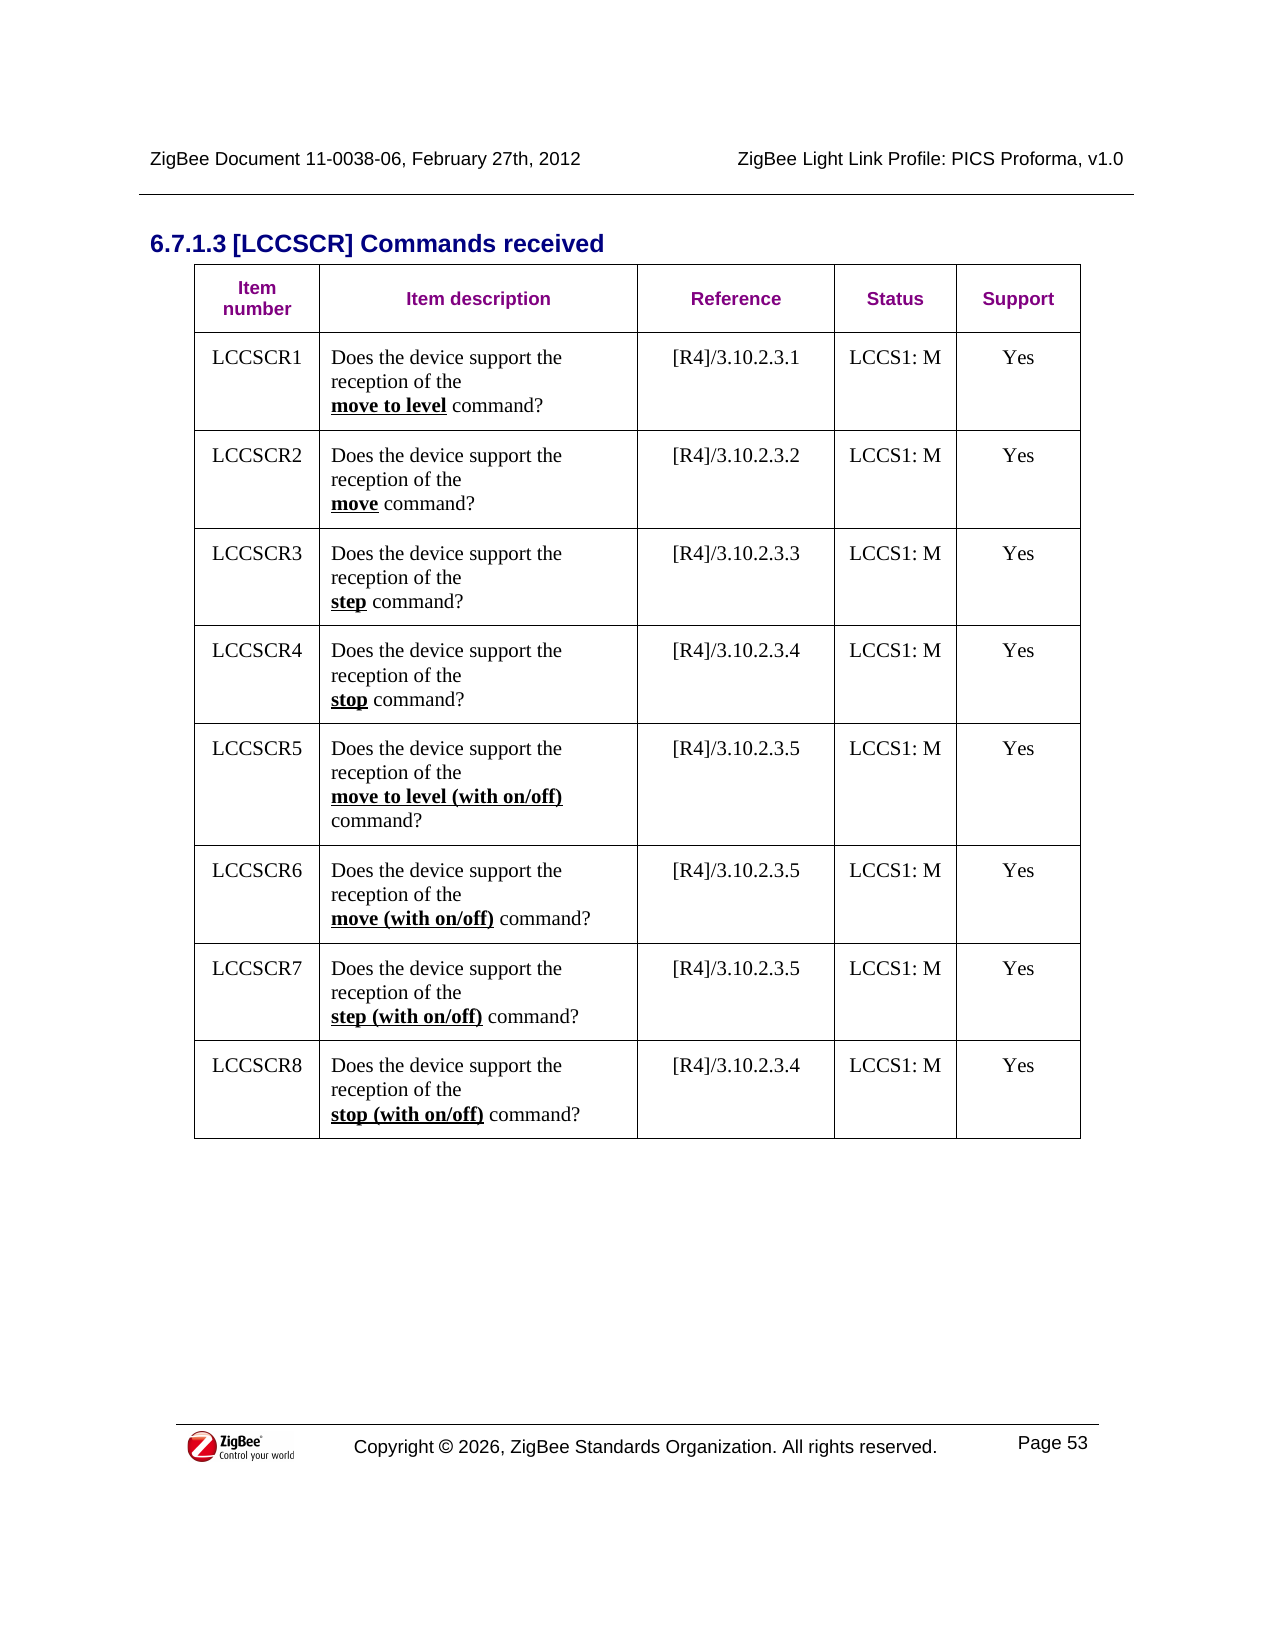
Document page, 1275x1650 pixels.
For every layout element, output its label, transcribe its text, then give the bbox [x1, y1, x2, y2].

table_cell [R4]/3.10.2.3.4 [638, 626, 834, 723]
table_header Item description [320, 265, 637, 332]
table_cell Yes [957, 431, 1080, 528]
table_cell Yes [957, 846, 1080, 943]
table_cell Does the device support the reception of the stop (with on/off) command? [320, 1041, 637, 1138]
table_cell [R4]/3.10.2.3.5 [638, 724, 834, 845]
table_cell LCCS1: M [835, 944, 956, 1040]
table_cell Does the device support the reception of the move (with on/off) command? [320, 846, 637, 943]
table_header Status [835, 265, 956, 332]
table_cell LCCS1: M [835, 529, 956, 625]
table_cell [R4]/3.10.2.3.1 [638, 333, 834, 430]
table_cell Yes [957, 944, 1080, 1040]
table_header Item number [195, 265, 319, 332]
table_cell LCCS1: M [835, 846, 956, 943]
table_cell LCCSCR5 [195, 724, 319, 845]
table_header Reference [638, 265, 834, 332]
table_cell LCCSCR1 [195, 333, 319, 430]
table_header Support [957, 265, 1080, 332]
table_cell [R4]/3.10.2.3.4 [638, 1041, 834, 1138]
table_cell LCCSCR4 [195, 626, 319, 723]
table_cell LCCS1: M [835, 626, 956, 723]
table_cell LCCSCR8 [195, 1041, 319, 1138]
title [LCCSCR] Commands received [150, 229, 1125, 257]
table_cell LCCS1: M [835, 431, 956, 528]
table_cell LCCSCR7 [195, 944, 319, 1040]
table_cell LCCS1: M [835, 1041, 956, 1138]
table_cell [R4]/3.10.2.3.5 [638, 846, 834, 943]
table_cell Does the device support the reception of the step (with on/off) command? [320, 944, 637, 1040]
table_cell Yes [957, 1041, 1080, 1138]
table_cell LCCS1: M [835, 724, 956, 845]
table_cell LCCSCR3 [195, 529, 319, 625]
table_cell Does the device support the reception of the step command? [320, 529, 637, 625]
table_cell LCCSCR2 [195, 431, 319, 528]
table_cell [R4]/3.10.2.3.2 [638, 431, 834, 528]
table_cell LCCSCR6 [195, 846, 319, 943]
table_cell Does the device support the reception of the stop command? [320, 626, 637, 723]
table_cell Yes [957, 724, 1080, 845]
table_cell Yes [957, 529, 1080, 625]
picture [187, 1431, 294, 1462]
table_cell [R4]/3.10.2.3.5 [638, 944, 834, 1040]
table_cell Yes [957, 333, 1080, 430]
table_cell Does the device support the reception of the move to level command? [320, 333, 637, 430]
table_cell Yes [957, 626, 1080, 723]
table_cell [R4]/3.10.2.3.3 [638, 529, 834, 625]
table_cell Does the device support the reception of the move command? [320, 431, 637, 528]
table_cell LCCS1: M [835, 333, 956, 430]
table_cell Does the device support the reception of the move to level (with on/off) command? [320, 724, 637, 845]
